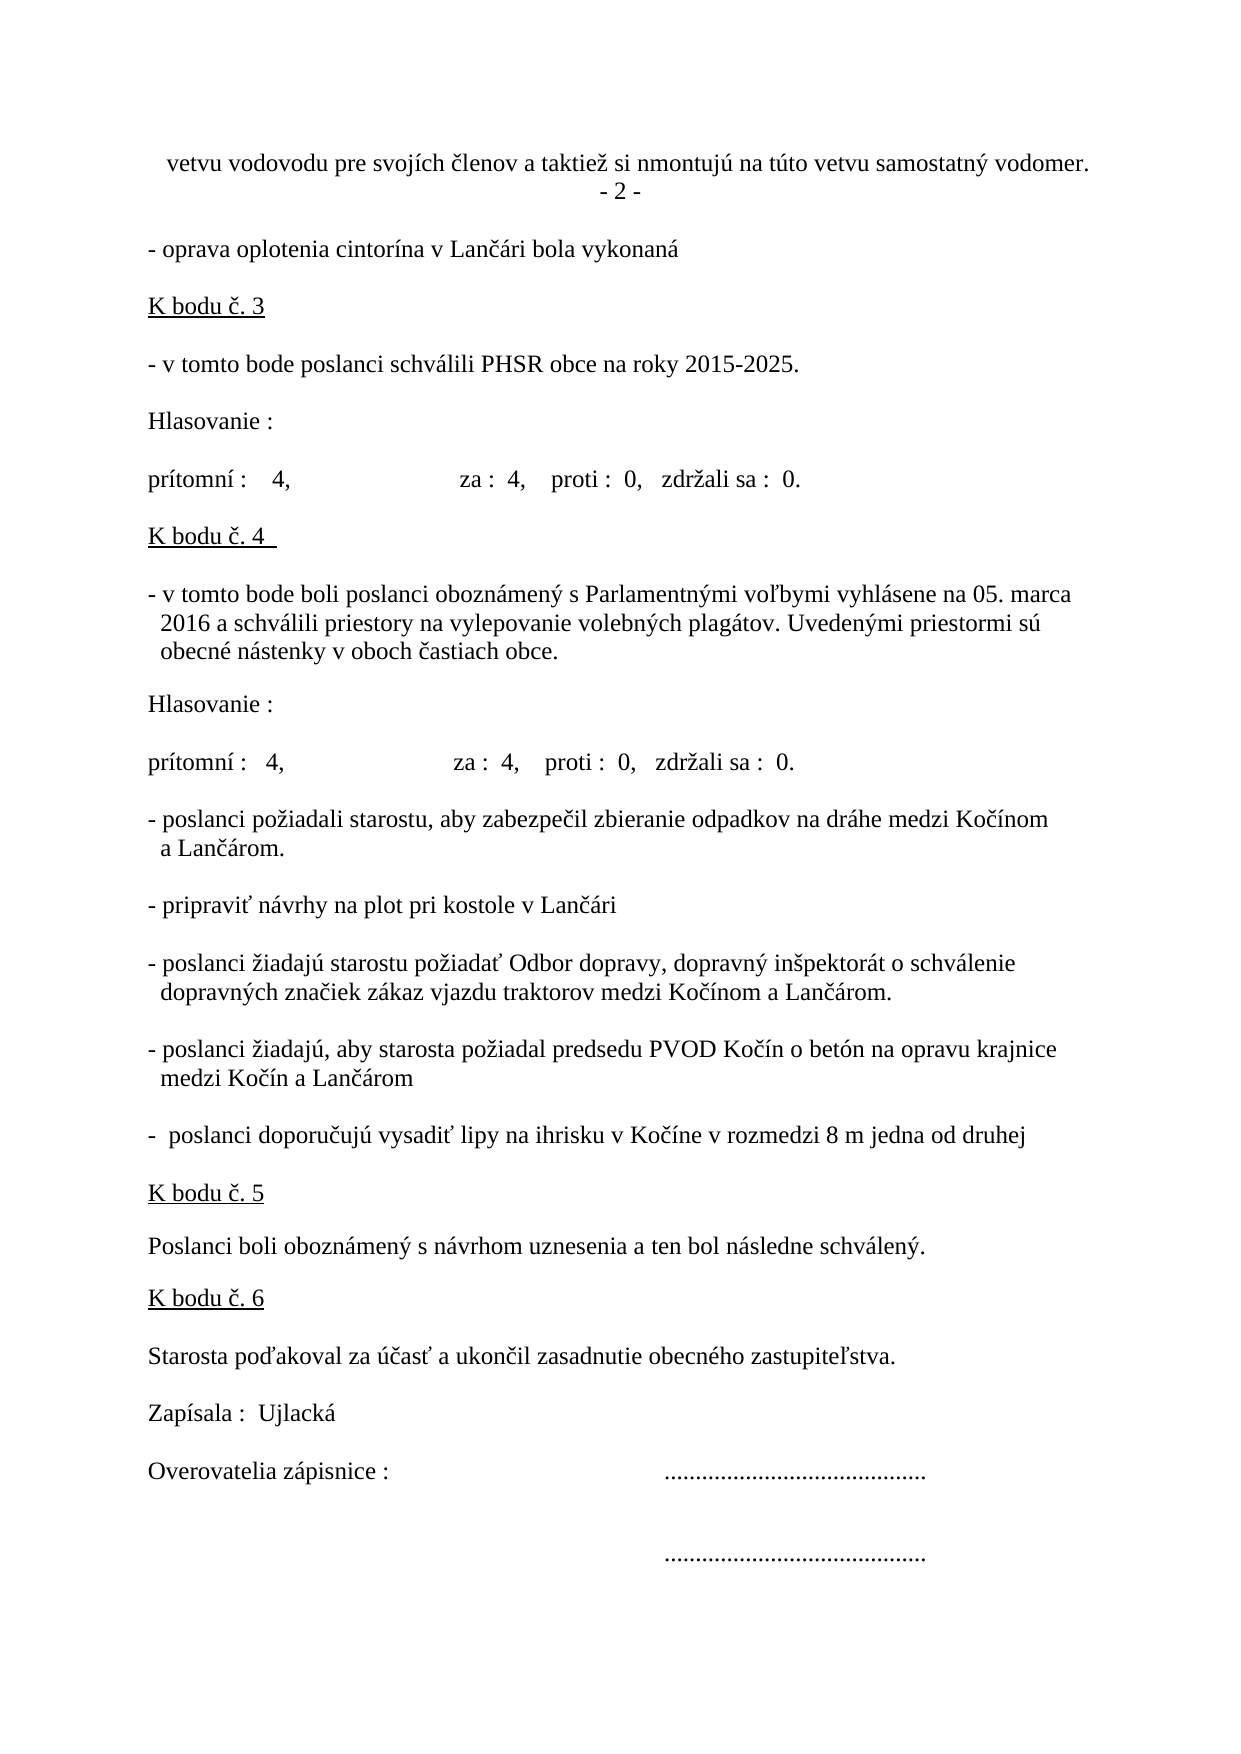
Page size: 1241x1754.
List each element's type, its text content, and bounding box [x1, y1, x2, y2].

text K bodu č. 6 [148, 1283, 1093, 1312]
text - poslanci žiadajú starostu požiadať Odbor dopravy, dopravný inšpektorát o schválenie [148, 948, 1093, 977]
text K bodu č. 3 [148, 291, 1093, 320]
text a Lančárom. [148, 833, 1093, 862]
text - poslanci doporučujú vysadiť lipy na ihrisku v Kočíne v rozmedzi 8 m jedna od druhej [148, 1120, 1093, 1149]
text obecné nástenky v oboch častiach obce. [148, 636, 1093, 665]
text Starosta poďakoval za účasť a ukončil zasadnutie obecného zastupiteľstva. [148, 1341, 1093, 1370]
text - pripraviť návrhy na plot pri kostole v Lančári [148, 890, 1093, 919]
text Overovatelia zápisnice : .......................................... [148, 1456, 1093, 1485]
text Poslanci boli oboznámený s návrhom uznesenia a ten bol následne schválený. [148, 1231, 1093, 1259]
subtitle Zapísala : Ujlacká [148, 1398, 1093, 1427]
text - 2 - [148, 176, 1093, 205]
text K bodu č. 4 [148, 521, 1093, 550]
text dopravných značiek zákaz vjazdu traktorov medzi Kočínom a Lančárom. [148, 977, 1093, 1005]
text K bodu č. 5 [148, 1178, 1093, 1207]
text prítomní : 4, za : 4, proti : 0, zdržali sa : 0. [148, 747, 1093, 775]
text Hlasovanie : [148, 689, 1093, 718]
text Hlasovanie : [148, 406, 1093, 435]
text prítomní : 4, za : 4, proti : 0, zdržali sa : 0. [148, 464, 1093, 493]
text .......................................... [148, 1538, 1093, 1595]
text vetvu vodovodu pre svojích členov a taktiež si nmontujú na túto vetvu samostatný vodomer. [148, 148, 1093, 176]
text - poslanci žiadajú, aby starosta požiadal predsedu PVOD Kočín o betón na opravu krajnice [148, 1034, 1093, 1063]
text - oprava oplotenia cintorína v Lančári bola vykonaná [148, 234, 1093, 263]
text - poslanci požiadali starostu, aby zabezpečil zbieranie odpadkov na dráhe medzi Kočínom [148, 804, 1093, 833]
text - v tomto bode poslanci schválili PHSR obce na roky 2015-2025. [148, 349, 1093, 378]
text medzi Kočín a Lančárom [148, 1063, 1093, 1092]
text - v tomto bode boli poslanci oboznámený s Parlamentnými voľbymi vyhlásene na 05. marca [148, 579, 1093, 608]
text 2016 a schválili priestory na vylepovanie volebných plagátov. Uvedenými priestormi sú [148, 608, 1093, 636]
